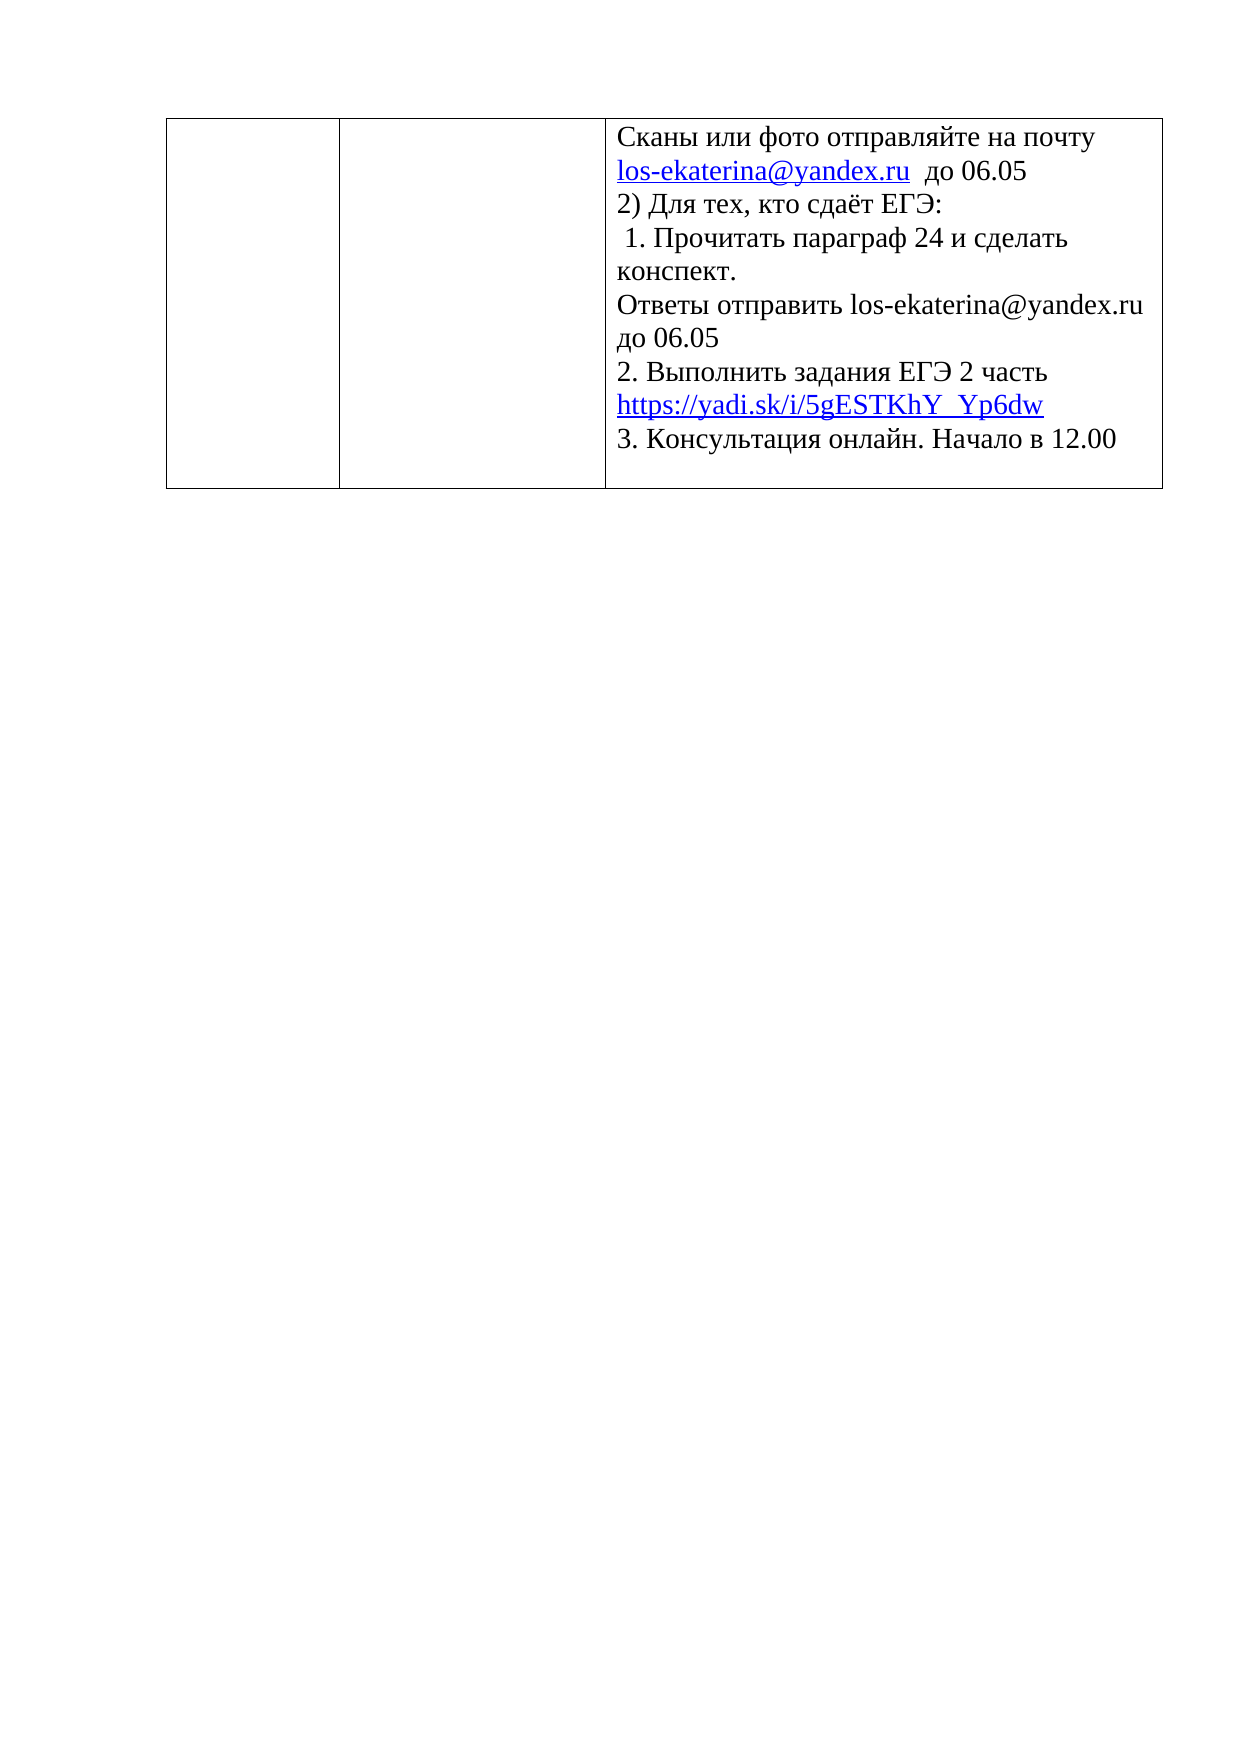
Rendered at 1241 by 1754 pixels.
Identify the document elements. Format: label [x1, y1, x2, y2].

table_cell [606, 119, 1162, 488]
table_cell [340, 119, 605, 488]
table_cell [167, 119, 339, 488]
